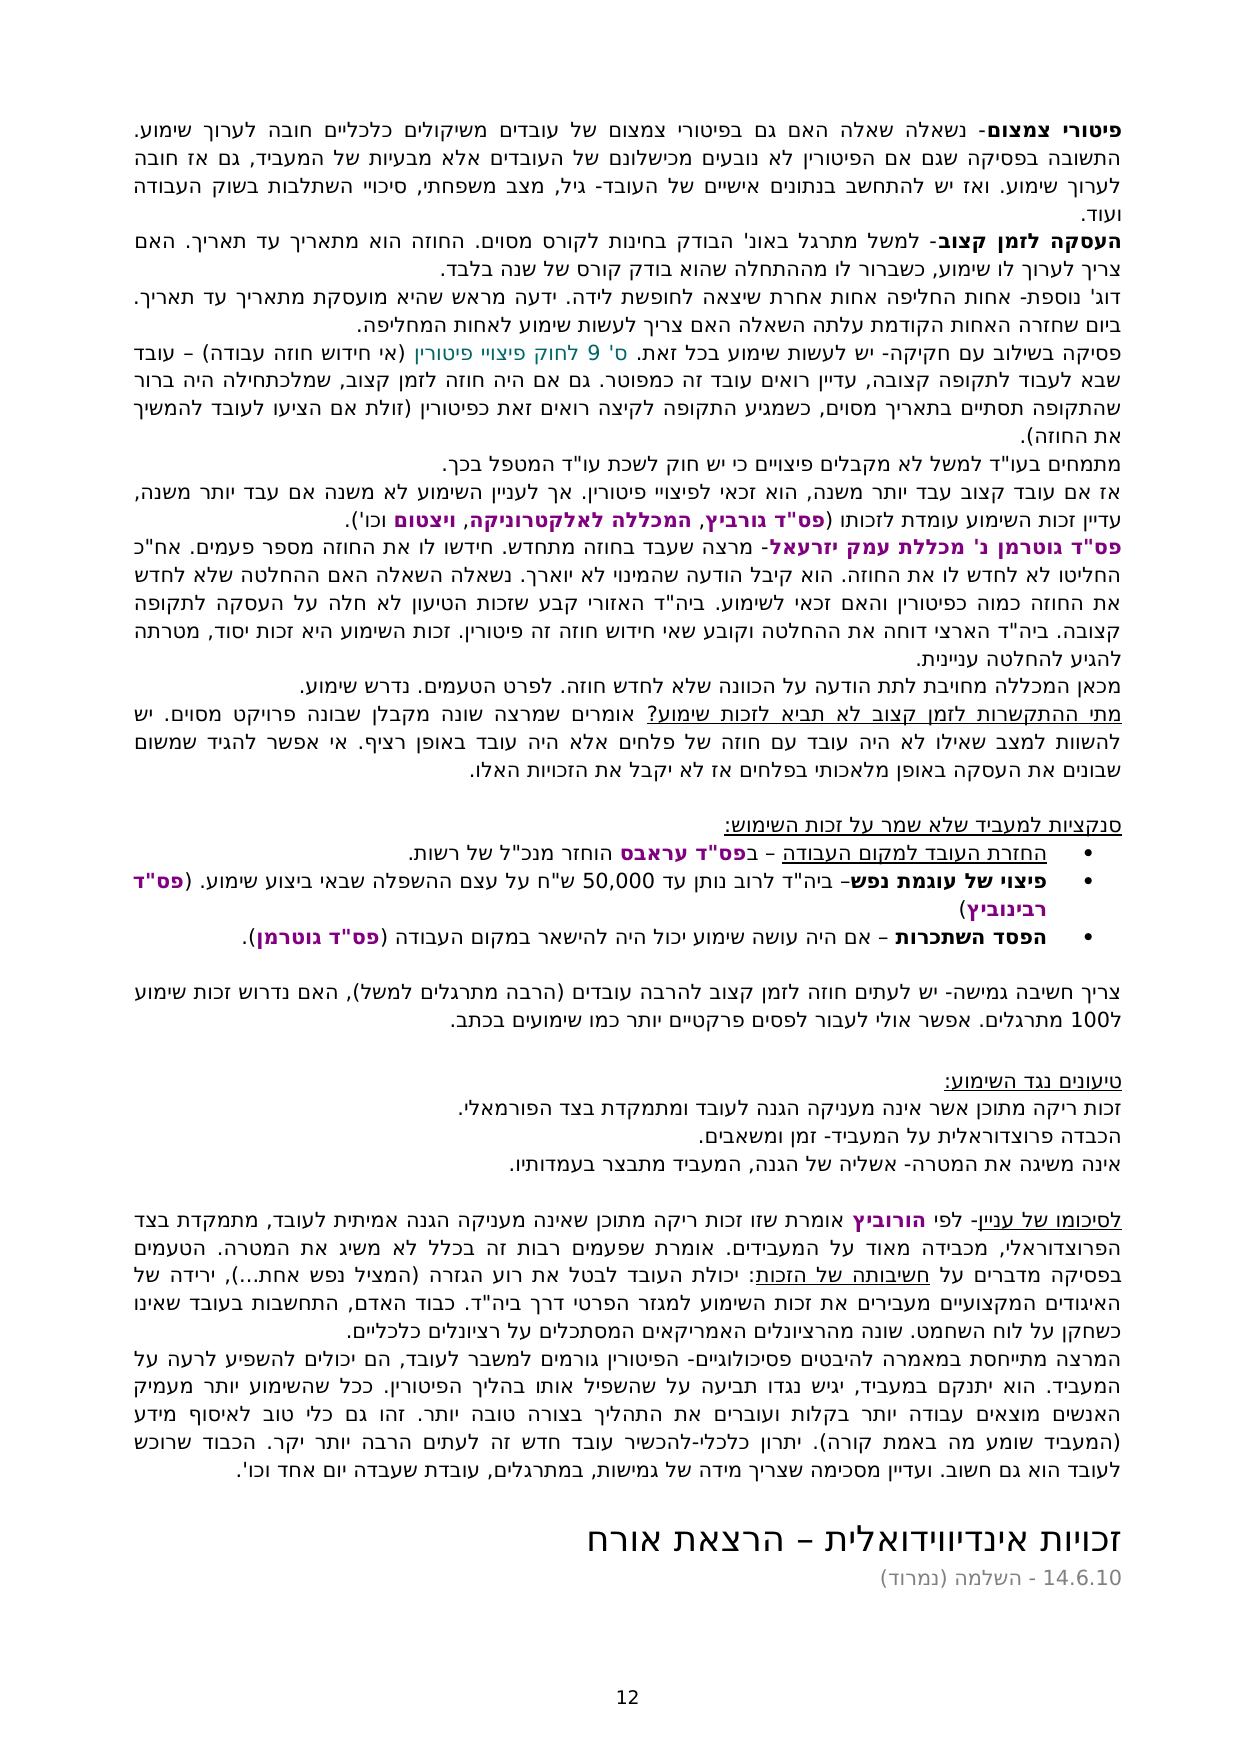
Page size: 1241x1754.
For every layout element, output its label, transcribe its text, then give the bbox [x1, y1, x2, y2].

text צריך חשיבה גמישה- יש לעתים חוזה לזמן קצוב להרבה עובדים (הרבה מתרגלים למשל), האם נדרוש זכות שימוע ל100 מתרגלים. אפשר אולי לעבור לפסים פרקטיים יותר כמו שימועים בכתב. [133, 980, 1122, 1032]
text מכאן המכללה מחויבת לתת הודעה על הכוונה שלא לחדש חוזה. לפרט הטעמים. נדרש שימוע. [133, 674, 1122, 699]
text פיטורי צמצום- נשאלה שאלה האם גם בפיטורי צמצום של עובדים משיקולים כלכליים חובה לערוך שימוע. התשובה בפסיקה שגם אם הפיטורין לא נובעים מכישלונם של העובדים אלא מבעיות של המעביד, גם אז חובה לערוך שימוע. ואז יש להתחשב בנתונים אישיים של העובד- גיל, מצב משפחתי, סיכויי השתלבות בשוק העבודה ועוד. [133, 118, 1122, 226]
text המרצה מתייחסת במאמרה להיבטים פסיכולוגיים- הפיטורין גורמים למשבר לעובד, הם יכולים להשפיע לרעה על המעביד. הוא יתנקם במעביד, יגיש נגדו תביעה על שהשפיל אותו בהליך הפיטורין. ככל שהשימוע יותר מעמיק האנשים מוצאים עבודה יותר בקלות ועוברים את התהליך בצורה טובה יותר. זהו גם כלי טוב לאיסוף מידע (המעביד שומע מה באמת קורה). יתרון כלכלי-להכשיר עובד חדש זה לעתים הרבה יותר יקר. הכבוד שרוכש לעובד הוא גם חשוב. ועדיין מסכימה שצריך מידה של גמישות, במתרגלים, עובדת שעבדה יום אחד וכו'. [133, 1347, 1122, 1482]
text 14.6.10 - השלמה (נמרוד) [133, 1566, 1122, 1590]
text סנקציות למעביד שלא שמר על זכות השימוש: [133, 813, 1122, 838]
text מתמחים בעו"ד למשל לא מקבלים פיצויים כי יש חוק לשכת עו"ד המטפל בכך. [133, 452, 1122, 476]
text העסקה לזמן קצוב- למשל מתרגל באונ' הבודק בחינות לקורס מסוים. החוזה הוא מתאריך עד תאריך. האם צריך לערוך לו שימוע, כשברור לו מההתחלה שהוא בודק קורס של שנה בלבד. [133, 229, 1122, 282]
text זכויות אינדיווידואלית – הרצאת אורח [133, 1518, 1122, 1560]
list הפסד השתכרות – אם היה עושה שימוע יכול היה להישאר במקום העבודה (פס"ד גוטרמן). [133, 925, 1085, 949]
text הכבדה פרוצדוראלית על המעביד- זמן ומשאבים. [133, 1124, 1122, 1148]
text דוג' נוספת- אחות החליפה אחות אחרת שיצאה לחופשת לידה. ידעה מראש שהיא מועסקת מתאריך עד תאריך. ביום שחזרה האחות הקודמת עלתה השאלה האם צריך לעשות שימוע לאחות המחליפה. [133, 285, 1122, 337]
text פס"ד גוטרמן נ' מכללת עמק יזרעאל- מרצה שעבד בחוזה מתחדש. חידשו לו את החוזה מספר פעמים. אח"כ החליטו לא לחדש לו את החוזה. הוא קיבל הודעה שהמינוי לא יוארך. נשאלה השאלה האם ההחלטה שלא לחדש את החוזה כמוה כפיטורין והאם זכאי לשימוע. ביה"ד האזורי קבע שזכות הטיעון לא חלה על העסקה לתקופה קצובה. ביה"ד הארצי דוחה את ההחלטה וקובע שאי חידוש חוזה זה פיטורין. זכות השימוע היא זכות יסוד, מטרתה להגיע להחלטה עניינית. [133, 535, 1122, 671]
list החזרת העובד למקום העבודה – בפס"ד עראבס הוחזר מנכ"ל של רשות. [133, 841, 1085, 866]
text זכות ריקה מתוכן אשר אינה מעניקה הגנה לעובד ומתמקדת בצד הפורמאלי. [133, 1096, 1122, 1121]
text אז אם עובד קצוב עבד יותר משנה, הוא זכאי לפיצויי פיטורין. אך לעניין השימוע לא משנה אם עבד יותר משנה, עדיין זכות השימוע עומדת לזכותו (פס"ד גורביץ, המכללה לאלקטרוניקה, ויצטום וכו'). [133, 480, 1122, 532]
text לסיכומו של עניין- לפי הורוביץ אומרת שזו זכות ריקה מתוכן שאינה מעניקה הגנה אמיתית לעובד, מתמקדת בצד הפרוצדוראלי, מכבידה מאוד על המעבידים. אומרת שפעמים רבות זה בכלל לא משיג את המטרה. הטעמים בפסיקה מדברים על חשיבותה של הזכות: יכולת העובד לבטל את רוע הגזרה (המציל נפש אחת...), ירידה של האיגודים המקצועיים מעבירים את זכות השימוע למגזר הפרטי דרך ביה"ד. כבוד האדם, התחשבות בעובד שאינו כשחקן על לוח השחמט. שונה מהרציונלים האמריקאים המסתכלים על רציונלים כלכליים. [133, 1208, 1122, 1343]
text אינה משיגה את המטרה- אשליה של הגנה, המעביד מתבצר בעמדותיו. [133, 1152, 1122, 1176]
list פיצוי של עוגמת נפש– ביה"ד לרוב נותן עד 50,000 ש"ח על עצם ההשפלה שבאי ביצוע שימוע. (פס"ד רבינוביץ) [133, 869, 1085, 921]
text טיעונים נגד השימוע: [133, 1069, 1122, 1093]
text מתי ההתקשרות לזמן קצוב לא תביא לזכות שימוע? אומרים שמרצה שונה מקבלן שבונה פרויקט מסוים. יש להשוות למצב שאילו לא היה עובד עם חוזה של פלחים אלא היה עובד באופן רציף. אי אפשר להגיד שמשום שבונים את העסקה באופן מלאכותי בפלחים אז לא יקבל את הזכויות האלו. [133, 702, 1122, 782]
text פסיקה בשילוב עם חקיקה- יש לעשות שימוע בכל זאת. ס' 9 לחוק פיצויי פיטורין (אי חידוש חוזה עבודה) – עובד שבא לעבוד לתקופה קצובה, עדיין רואים עובד זה כמפוטר. גם אם היה חוזה לזמן קצוב, שמלכתחילה היה ברור שהתקופה תסתיים בתאריך מסוים, כשמגיע התקופה לקיצה רואים זאת כפיטורין (זולת אם הציעו לעובד להמשיך את החוזה). [133, 341, 1122, 448]
